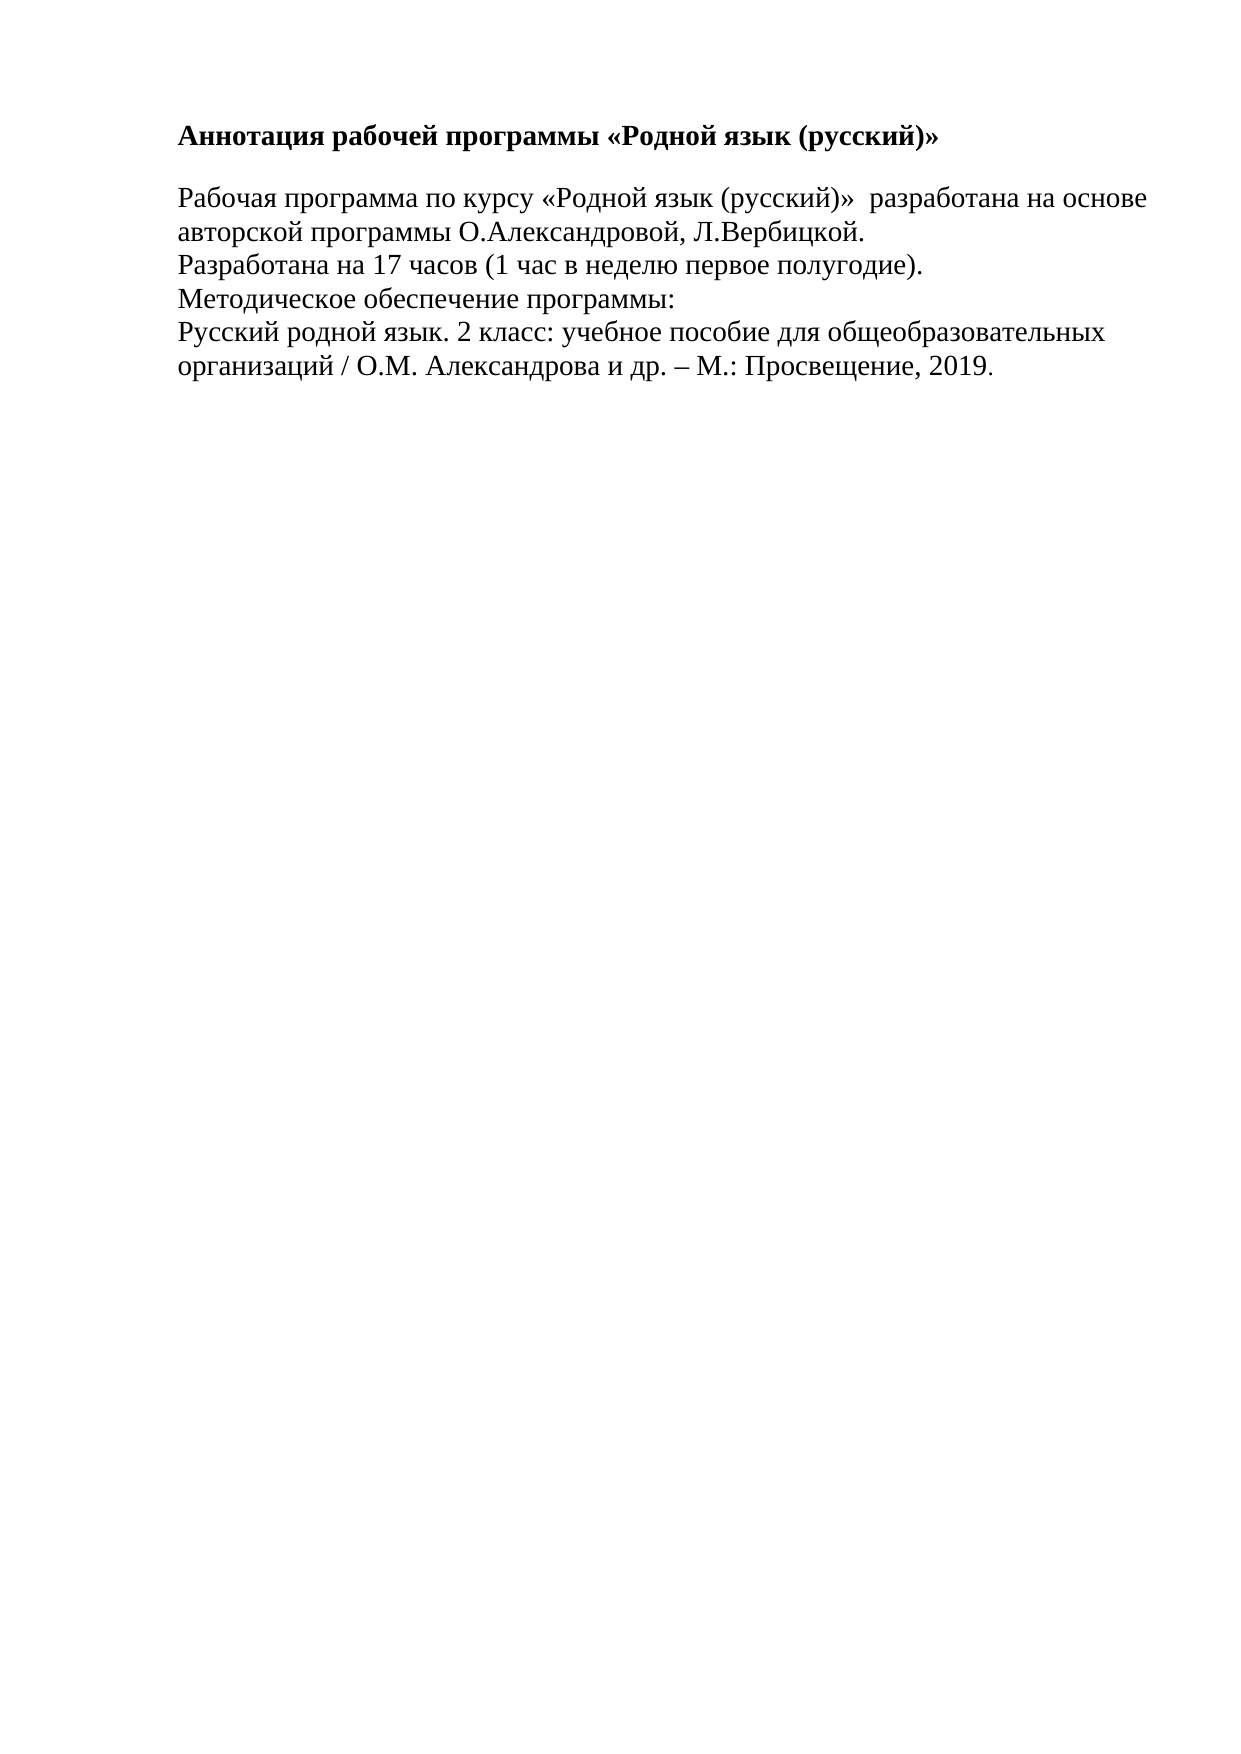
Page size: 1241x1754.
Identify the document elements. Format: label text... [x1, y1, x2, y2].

text Аннотация рабочей программы «Родной язык (русский)» [177, 118, 1152, 152]
text Русский родной язык. 2 класс: учебное пособие для общеобразовательных организаций / О.М. Александрова и др. – М.: Просвещение, 2019. [177, 314, 1152, 382]
text Разработана на 17 часов (1 час в неделю первое полугодие). [177, 247, 1152, 281]
text Методическое обеспечение программы: [177, 281, 1152, 314]
text Рабочая программа по курсу «Родной язык (русский)» разработана на основе авторской программы О.Александровой, Л.Вербицкой. [177, 180, 1152, 247]
